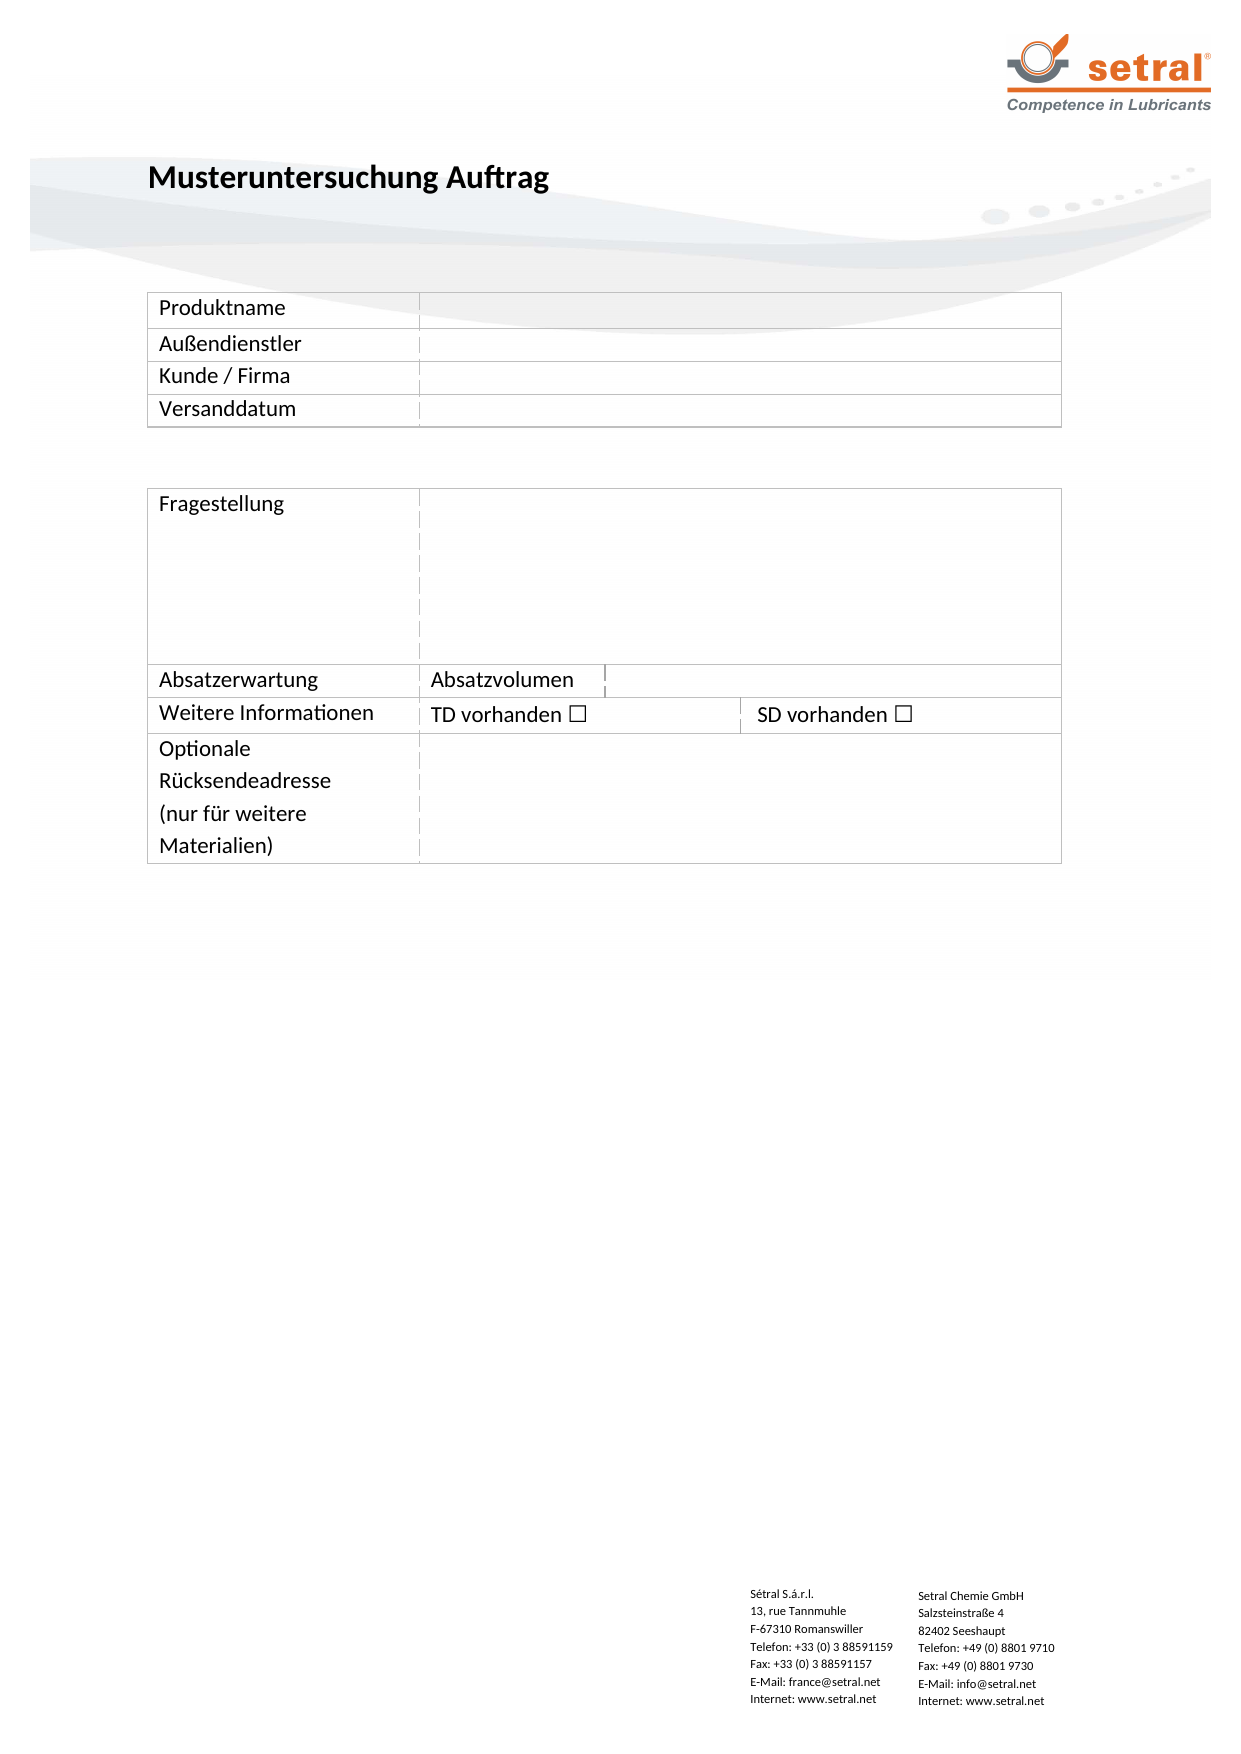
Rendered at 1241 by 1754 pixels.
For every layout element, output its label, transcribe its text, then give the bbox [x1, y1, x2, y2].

table_cell [419, 329, 1061, 361]
table_cell TD vorhanden [419, 698, 741, 733]
table_cell Absatzvolumen [419, 665, 605, 697]
subtitle Musteruntersuchung Auftrag [148, 156, 1211, 197]
table_cell SD vorhanden [741, 698, 1061, 733]
table_header Fragestellung [148, 489, 419, 664]
table_header Produktname [148, 293, 419, 328]
table_cell Absatzerwartung [148, 665, 419, 697]
table_cell Kunde / Firma [148, 362, 419, 393]
table_header [419, 489, 1061, 664]
table_cell [419, 734, 1061, 863]
table_cell Versanddatum [148, 395, 419, 426]
table_cell [419, 395, 1061, 426]
picture [30, 34, 1211, 980]
table_header [419, 293, 1061, 328]
table_cell Optionale Rücksendeadresse (nur für weitere Materialien) [148, 734, 419, 863]
table_cell [605, 665, 1061, 697]
table_cell [419, 362, 1061, 393]
table_cell Weitere Informationen [148, 698, 419, 733]
table_cell Außendienstler [148, 329, 419, 361]
